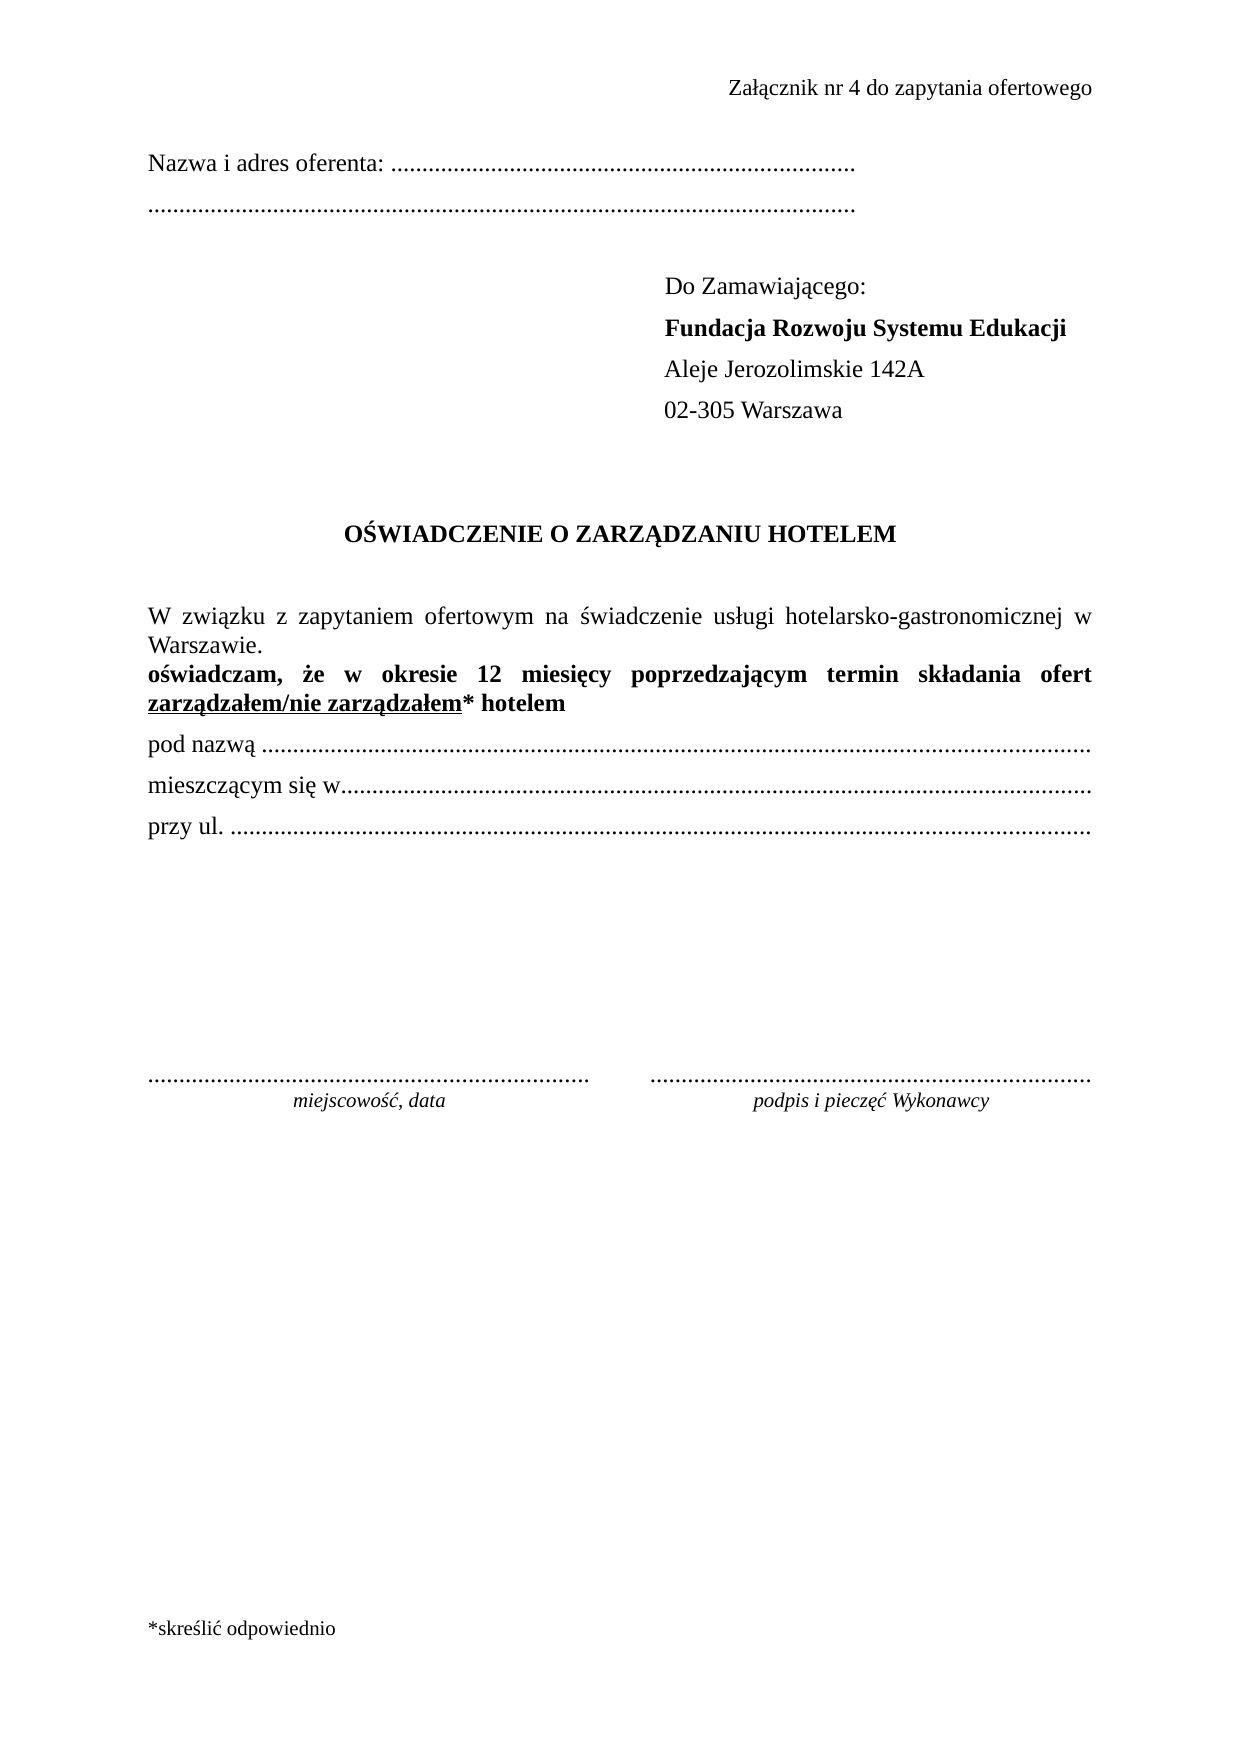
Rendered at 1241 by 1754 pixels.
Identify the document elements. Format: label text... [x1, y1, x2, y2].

text OŚWIADCZENIE O ZARZĄDZANIU HOTELEM [148, 519, 1093, 548]
text przy ul. [148, 811, 1093, 840]
text Nazwa i adres oferenta: [148, 148, 1093, 176]
text miejscowość, data podpis i pieczęć Wykonawcy [148, 1088, 1093, 1140]
text W związku z zapytaniem ofertowym na świadczenie usługi hotelarsko-gastronomicznej w Warszawie. [148, 601, 1093, 659]
text Aleje Jerozolimskie 142A [590, 354, 1093, 383]
text pod nazwą [148, 729, 1093, 758]
text 02-305 Warszawa [590, 395, 1093, 424]
text Fundacja Rozwoju Systemu Edukacji [148, 313, 1093, 341]
text oświadczam, że w okresie 12 miesięcy poprzedzającym termin składania ofert zarządzałem/nie zarządzałem* hotelem [148, 659, 1093, 716]
text mieszczącym się w [148, 770, 1093, 799]
text Do Zamawiającego: [148, 271, 1093, 300]
